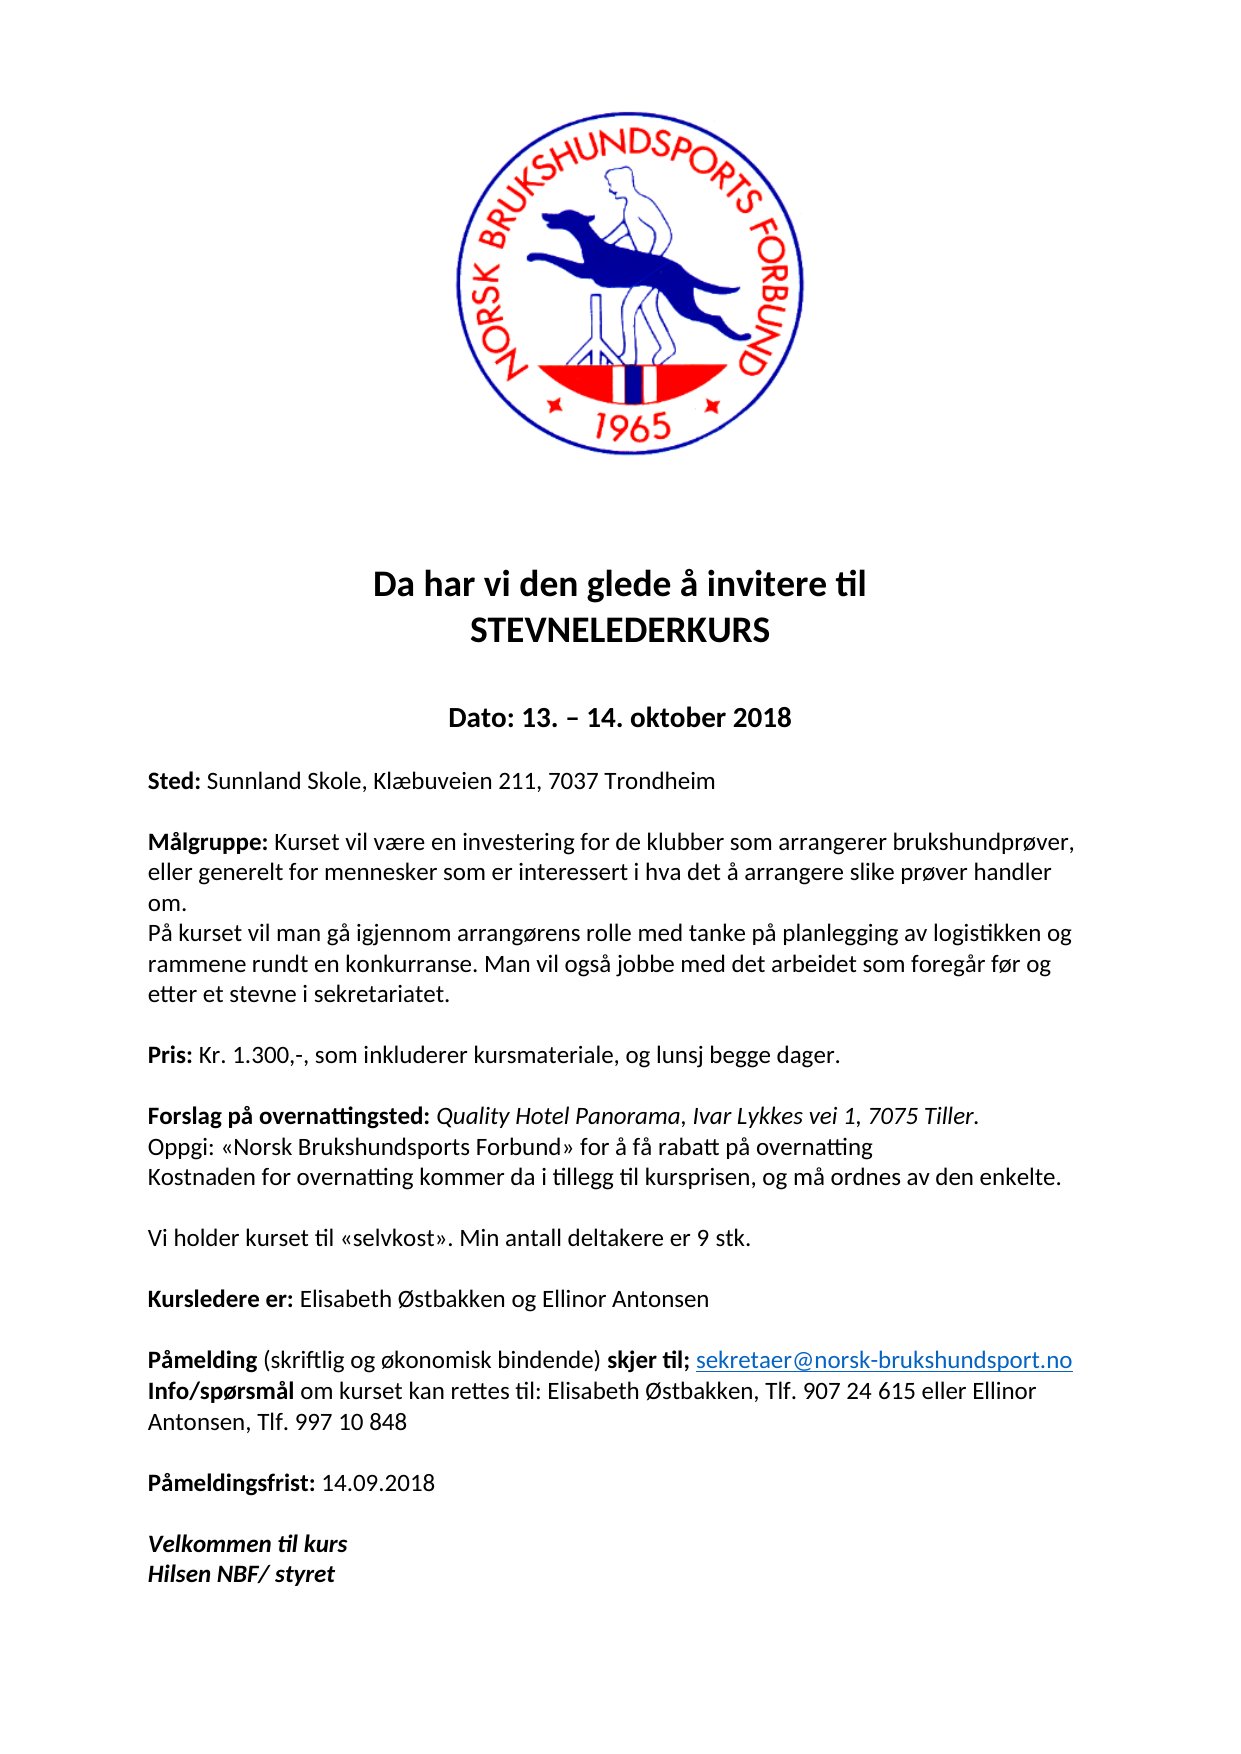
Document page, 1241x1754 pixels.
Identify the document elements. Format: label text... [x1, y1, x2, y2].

text På kurset vil man gå igjennom arrangørens rolle med tanke på planlegging av logistikken og rammene rundt en konkurranse. Man vil også jobbe med det arbeidet som foregår før og etter et stevne i sekretariatet. [148, 917, 1093, 1009]
text Velkommen til kurs [148, 1528, 1093, 1558]
text Kostnaden for overnatting kommer da i tillegg til kursprisen, og må ordnes av den enkelte. [148, 1162, 1093, 1192]
text Vi holder kurset til «selvkost». Min antall deltakere er 9 stk. [148, 1223, 1093, 1253]
text STEVNELEDERKURS [148, 606, 1093, 652]
text Målgruppe: Kurset vil være en investering for de klubber som arrangerer brukshundprøver, eller generelt for mennesker som er interessert i hva det å arrangere slike prøver handler om. [148, 826, 1093, 917]
text Pris: Kr. 1.300,-, som inkluderer kursmateriale, og lunsj begge dager. [148, 1039, 1093, 1070]
text Dato: 13. – 14. oktober 2018 [148, 699, 1093, 734]
text Forslag på overnattingsted: Quality Hotel Panorama, Ivar Lykkes vei 1, 7075 Tiller. [148, 1101, 1093, 1131]
text Sted: Sunnland Skole, Klæbuveien 211, 7037 Trondheim [148, 765, 1093, 795]
text Påmelding (skriftlig og økonomisk bindende) skjer til; sekretaer@norsk-brukshundsport.no [148, 1345, 1093, 1375]
text Hilsen NBF/ styret [148, 1558, 1093, 1589]
text Info/spørsmål om kurset kan rettes til: Elisabeth Østbakken, Tlf. 907 24 615 eller Ellinor Antonsen, Tlf. 997 10 848 [148, 1375, 1093, 1436]
text Kursledere er: Elisabeth Østbakken og Ellinor Antonsen [148, 1284, 1093, 1314]
text Oppgi: «Norsk Brukshundsports Forbund» for å få rabatt på overnatting [148, 1131, 1093, 1162]
text Påmeldingsfrist: 14.09.2018 [148, 1467, 1093, 1497]
picture [434, 80, 807, 470]
text Da har vi den glede å invitere til [148, 560, 1093, 606]
